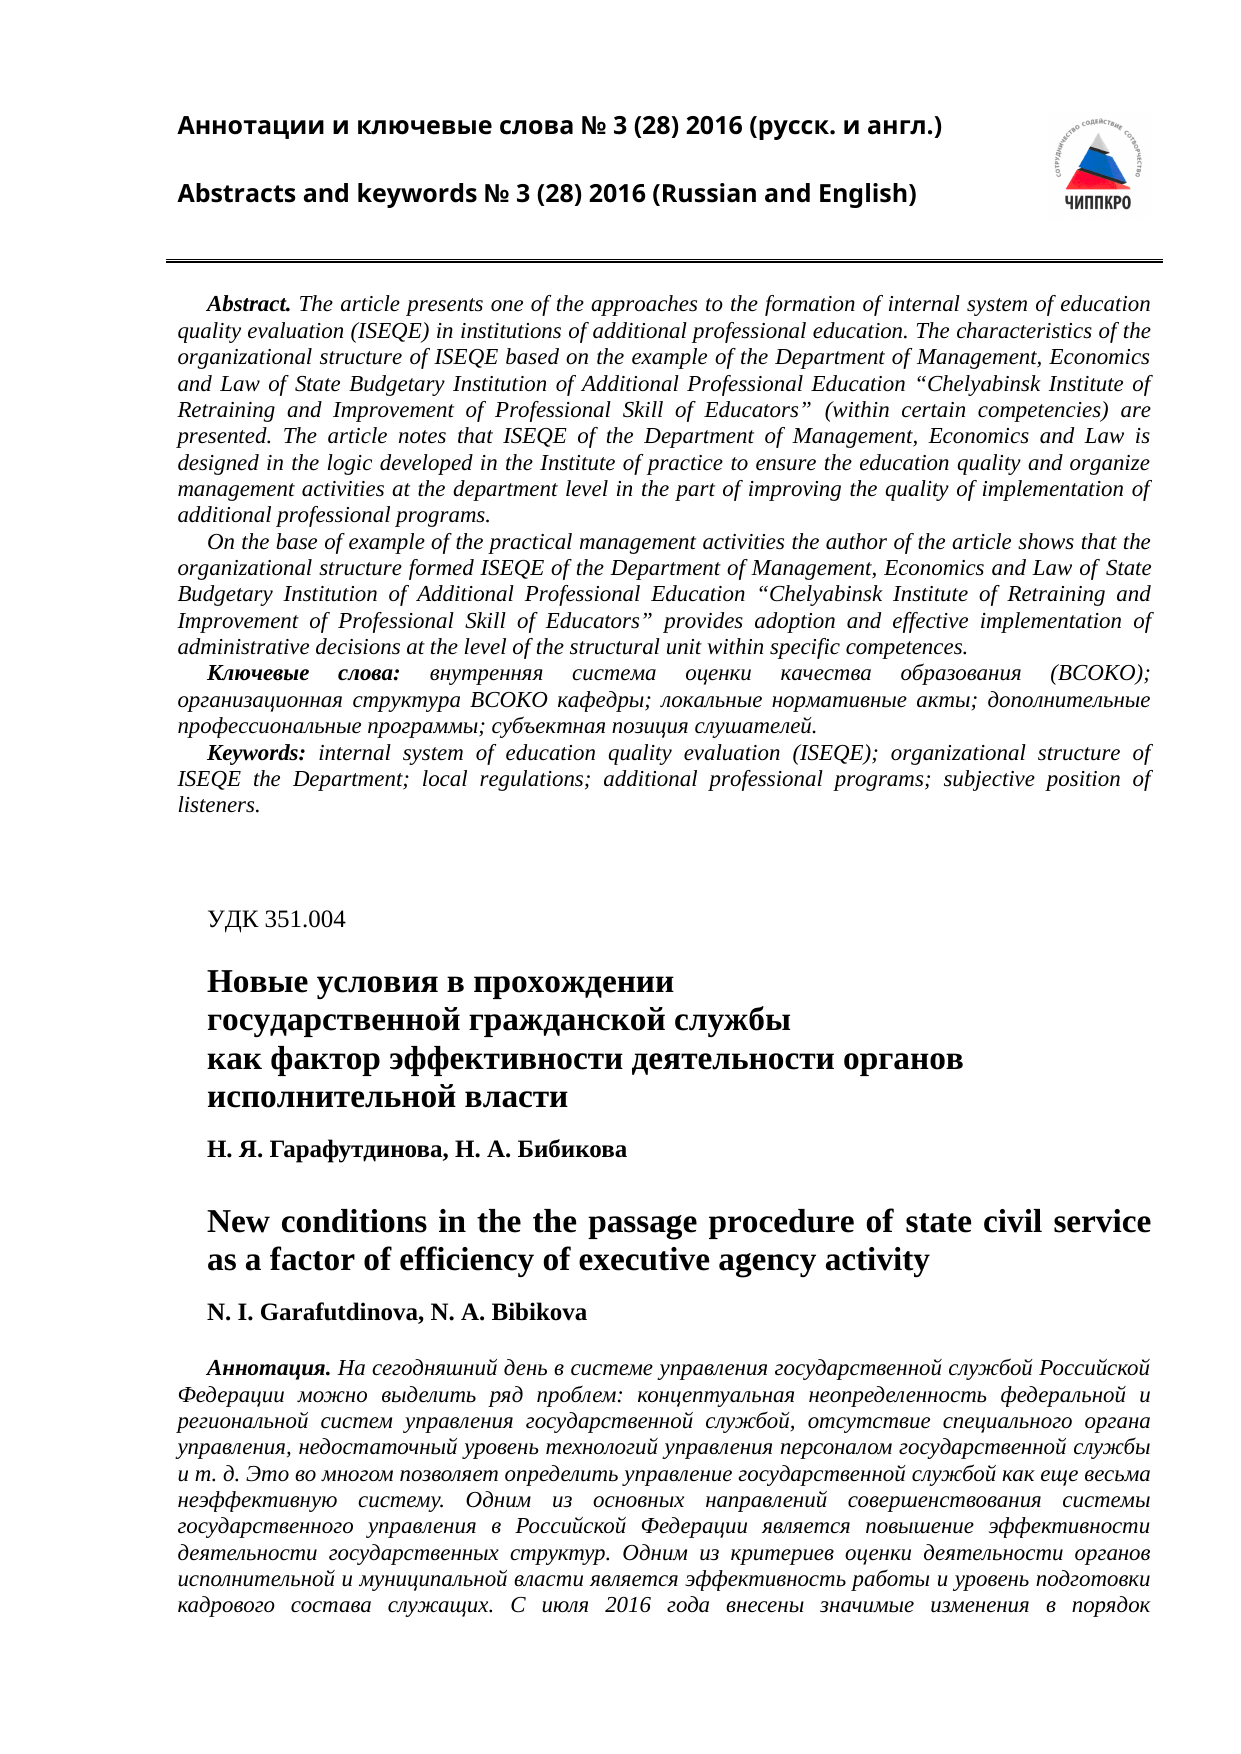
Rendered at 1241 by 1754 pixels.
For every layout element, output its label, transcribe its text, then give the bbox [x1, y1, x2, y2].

text Abstract. The article presents one of the approaches to the formation of internal system of education quality evaluation (ISEQE) in institutions of additional professional education. The characteristics of the organizational structure of ISEQE based on the example of the Department of Management, Economics and Law of State Budgetary Institution of Additional Professional Education “Chelyabinsk Institute of Retraining and Improvement of Professional Skill of Educators” (within certain competencies) are presented. The article notes that ISEQE of the Department of Management, Economics and Law is designed in the logic developed in the Institute of practice to ensure the education quality and organize management activities at the department level in the part of improving the quality of implementation of additional professional programs. [177, 291, 1152, 528]
text УДК 351.004 [177, 904, 1152, 933]
text Новые условия в прохождении [177, 961, 1152, 1000]
list N. I. Garafutdinova, N. А. Bibikova [177, 1297, 1152, 1326]
text On the base of example of the practical management activities the author of the article shows that the organizational structure formed ISEQE of the Department of Management, Economics and Law of State Budgetary Institution of Additional Professional Education “Chelyabinsk Institute of Retraining and Improvement of Professional Skill of Educators” provides adoption and effective implementation of administrative decisions at the level of the structural unit within specific competences. [177, 528, 1152, 659]
text Ключевые слова: внутренняя система оценки качества образования (ВСОКО); организационная структура ВСОКО кафедры; локальные нормативные акты; дополнительные профессиональные программы; субъектная позиция слушателей. [177, 659, 1152, 738]
text как фактор эффективности деятельности органов [177, 1038, 1152, 1076]
text государственной гражданской службы [177, 1000, 1152, 1038]
text исполнительной власти [177, 1076, 1152, 1115]
text New conditions in the the passage procedure of state civil service as a factor of efficiency of executive agency activity [207, 1201, 1152, 1278]
picture [1045, 111, 1152, 222]
text Н. Я. Гарафутдинова, Н. А. Бибикова [177, 1134, 1152, 1163]
text Keywords: internal system of education quality evaluation (ISEQE); organizational structure of ISEQE the Department; local regulations; additional professional programs; subjective position of listeners. [177, 738, 1152, 818]
